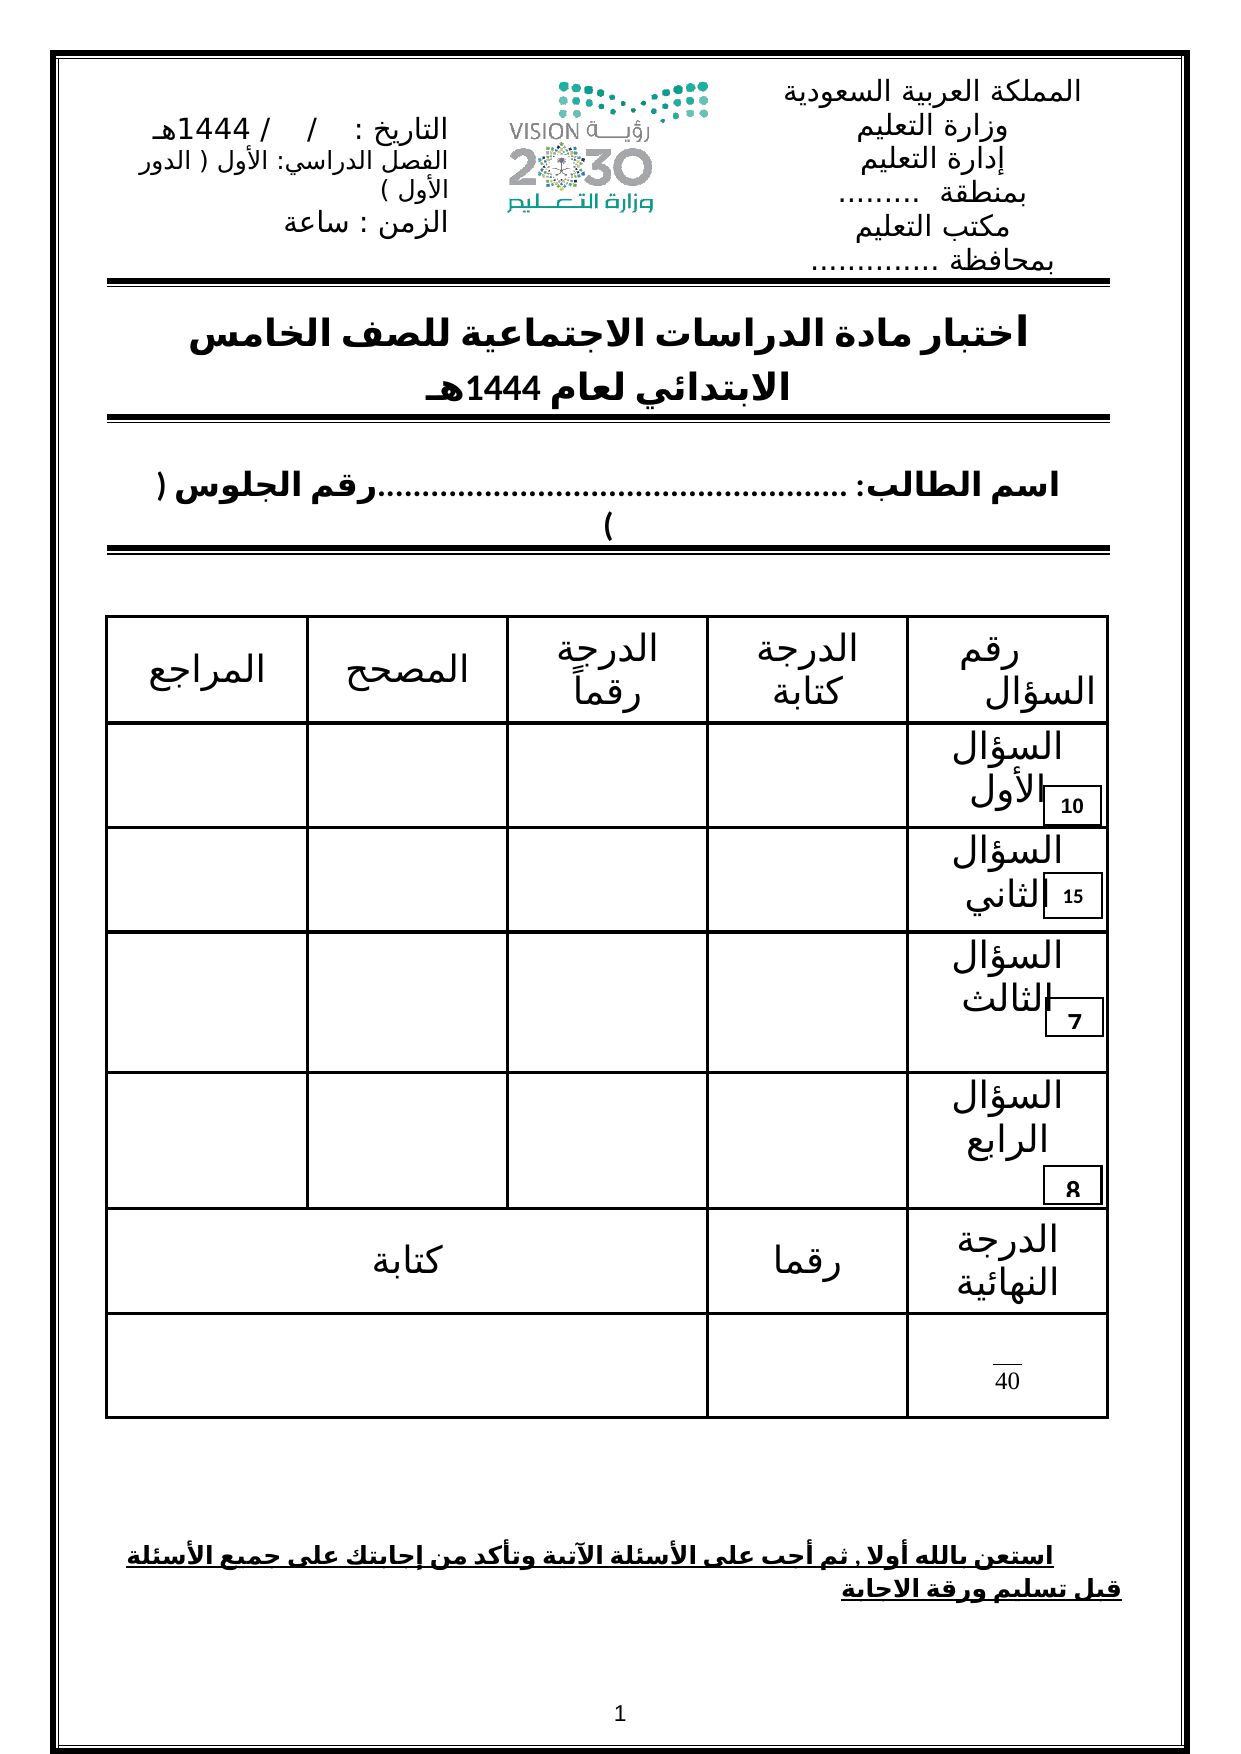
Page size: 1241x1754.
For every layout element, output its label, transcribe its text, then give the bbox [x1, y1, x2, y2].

table_header المملكة العربية السعودية وزارة التعليم إدارة التعليم بمنطقة ......... مكتب التعليم بمحافظة .............. [755, 74, 1110, 278]
text استعن بالله أولا , ثم أجب على الأسئلة الآتية وتأكد من إجابتك على جميع الأسئلة قبل تسليم ورقة الاجابة [118, 1541, 1122, 1604]
table_cell [309, 1074, 506, 1207]
table_cell [909, 1315, 1106, 1416]
table_cell الدرجة النهائية [909, 1210, 1106, 1312]
table_cell [108, 934, 306, 1071]
table_cell [309, 829, 506, 930]
table_cell كتابة [108, 1210, 706, 1312]
table_cell اسم الطالب: .....................................................رقم الجلوس ( ) [107, 423, 1110, 545]
table_cell السؤال الثاني [909, 829, 1106, 930]
table_header الدرجة رقماً [509, 618, 706, 721]
table_header [460, 74, 755, 278]
table_header رقم السؤال [909, 618, 1106, 721]
table_cell السؤال الأول [909, 725, 1106, 826]
table_cell [108, 725, 306, 826]
table_cell [509, 725, 706, 826]
table_header المراجع [108, 618, 306, 721]
table_cell [309, 934, 506, 1071]
table_cell [309, 725, 506, 826]
table_cell السؤال الرابع [909, 1074, 1106, 1207]
table_cell [709, 1074, 906, 1207]
table_header الدرجة كتابة [709, 618, 906, 721]
table_cell [108, 1315, 706, 1416]
table_cell [709, 934, 906, 1071]
table_header المصحح [309, 618, 506, 721]
table_cell رقما [709, 1210, 906, 1312]
table_cell [108, 1074, 306, 1207]
table_cell [509, 934, 706, 1071]
table_cell [108, 829, 306, 930]
table_cell [709, 725, 906, 826]
table_cell [709, 1315, 906, 1416]
table_cell [709, 829, 906, 930]
table_cell السؤال الثالث [909, 934, 1106, 1071]
table_header التاريخ : / / 1444هـ الفصل الدراسي: الأول ( الدور الأول ) الزمن : ساعة [107, 74, 460, 278]
table_cell [509, 1074, 706, 1207]
table_cell [509, 829, 706, 930]
table_header اختبار مادة الدراسات الاجتماعية للصف الخامس الابتدائي لعام 1444هـ [107, 306, 1110, 414]
picture [501, 76, 713, 217]
